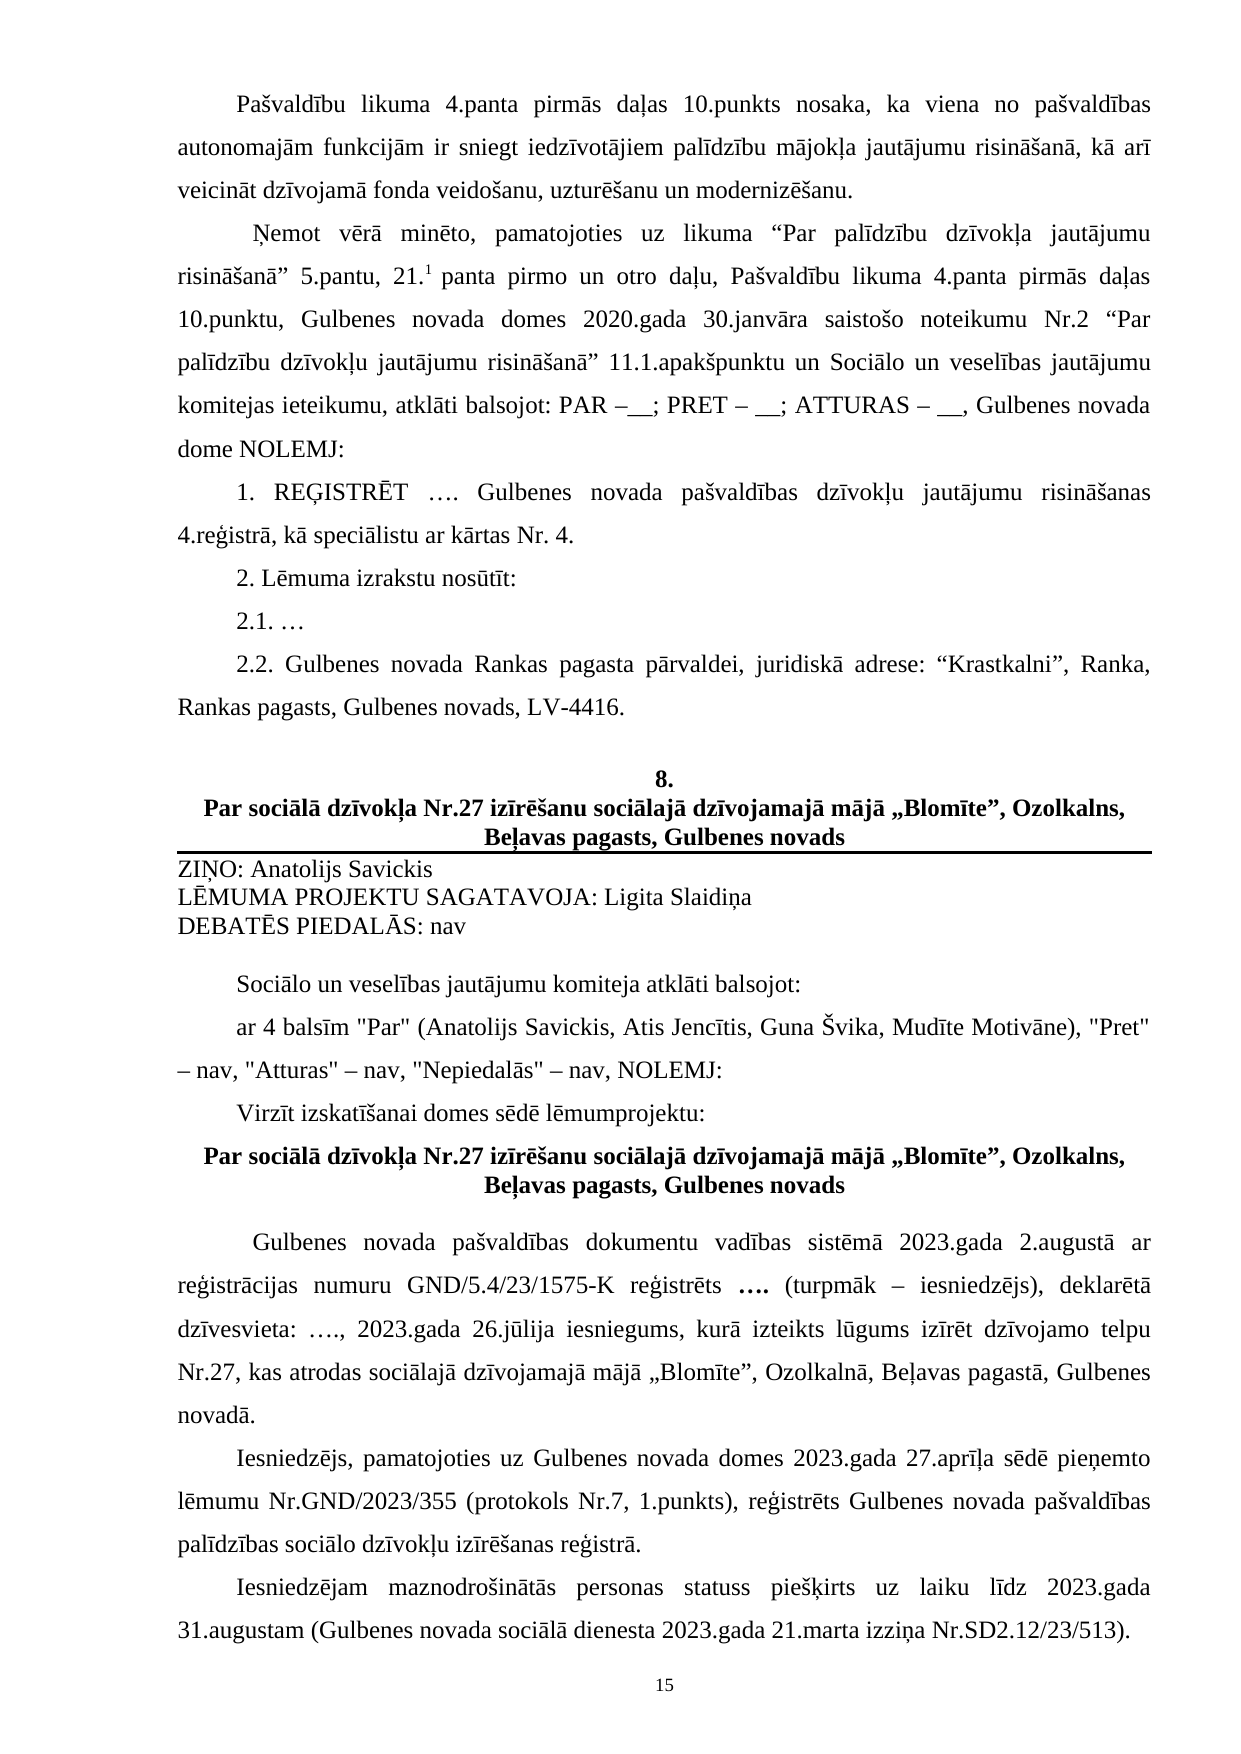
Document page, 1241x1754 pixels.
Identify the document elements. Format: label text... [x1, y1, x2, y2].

text 1. REĢISTRĒT …. Gulbenes novada pašvaldības dzīvokļu jautājumu risināšanas 4.reģistrā, kā speciālistu ar kārtas Nr. 4. [177, 477, 1152, 549]
text Par sociālā dzīvokļa Nr.27 izīrēšanu sociālajā dzīvojamajā mājā „Blomīte”, Ozolkalns, Beļavas pagasts, Gulbenes novads [177, 793, 1152, 851]
text ar 4 balsīm "Par" (Anatolijs Savickis, Atis Jencītis, Guna Švika, Mudīte Motivāne), "Pret" – nav, "Atturas" – nav, "Nepiedalās" – nav, NOLEMJ: [177, 1012, 1152, 1084]
text Ņemot vērā minēto, pamatojoties uz likuma “Par palīdzību dzīvokļa jautājumu risināšanā” 5.pantu, 21.1 panta pirmo un otro daļu, Pašvaldību likuma 4.panta pirmās daļas 10.punktu, Gulbenes novada domes 2020.gada 30.janvāra saistošo noteikumu Nr.2 “Par palīdzību dzīvokļu jautājumu risināšanā” 11.1.apakšpunktu un Sociālo un veselības jautājumu komitejas ieteikumu, atklāti balsojot: PAR –__; PRET – __; ATTURAS – __, Gulbenes novada dome NOLEMJ: [177, 218, 1152, 462]
text Iesniedzējs, pamatojoties uz Gulbenes novada domes 2023.gada 27.aprīļa sēdē pieņemto lēmumu Nr.GND/2023/355 (protokols Nr.7, 1.punkts), reģistrēts Gulbenes novada pašvaldības palīdzības sociālo dzīvokļu izīrēšanas reģistrā. [177, 1443, 1152, 1558]
text 2. Lēmuma izrakstu nosūtīt: [177, 563, 1152, 592]
text 8. [177, 764, 1152, 793]
text Sociālo un veselības jautājumu komiteja atklāti balsojot: [177, 969, 1152, 997]
text ZIŅO: Anatolijs Savickis [177, 854, 1152, 882]
text Par sociālā dzīvokļa Nr.27 izīrēšanu sociālajā dzīvojamajā mājā „Blomīte”, Ozolkalns, Beļavas pagasts, Gulbenes novads [177, 1141, 1152, 1199]
text Virzīt izskatīšanai domes sēdē lēmumprojektu: [177, 1098, 1152, 1127]
text 2.1. … [177, 606, 1152, 635]
text 2.2. Gulbenes novada Rankas pagasta pārvaldei, juridiskā adrese: “Krastkalni”, Ranka, Rankas pagasts, Gulbenes novads, LV-4416. [177, 649, 1152, 721]
text Gulbenes novada pašvaldības dokumentu vadības sistēmā 2023.gada 2.augustā ar reģistrācijas numuru GND/5.4/23/1575-K reģistrēts …. (turpmāk – iesniedzējs), deklarētā dzīvesvieta: …., 2023.gada 26.jūlija iesniegums, kurā izteikts lūgums izīrēt dzīvojamo telpu Nr.27, kas atrodas sociālajā dzīvojamajā mājā „Blomīte”, Ozolkalnā, Beļavas pagastā, Gulbenes novadā. [177, 1227, 1152, 1429]
text DEBATĒS PIEDALĀS: nav [177, 911, 1152, 940]
text Pašvaldību likuma 4.panta pirmās daļas 10.punkts nosaka, ka viena no pašvaldības autonomajām funkcijām ir sniegt iedzīvotājiem palīdzību mājokļa jautājumu risināšanā, kā arī veicināt dzīvojamā fonda veidošanu, uzturēšanu un modernizēšanu. [177, 89, 1152, 204]
text Iesniedzējam maznodrošinātās personas statuss piešķirts uz laiku līdz 2023.gada 31.augustam (Gulbenes novada sociālā dienesta 2023.gada 21.marta izziņa Nr.SD2.12/23/513). [177, 1572, 1152, 1644]
text LĒMUMA PROJEKTU SAGATAVOJA: Ligita Slaidiņa [177, 882, 1152, 911]
